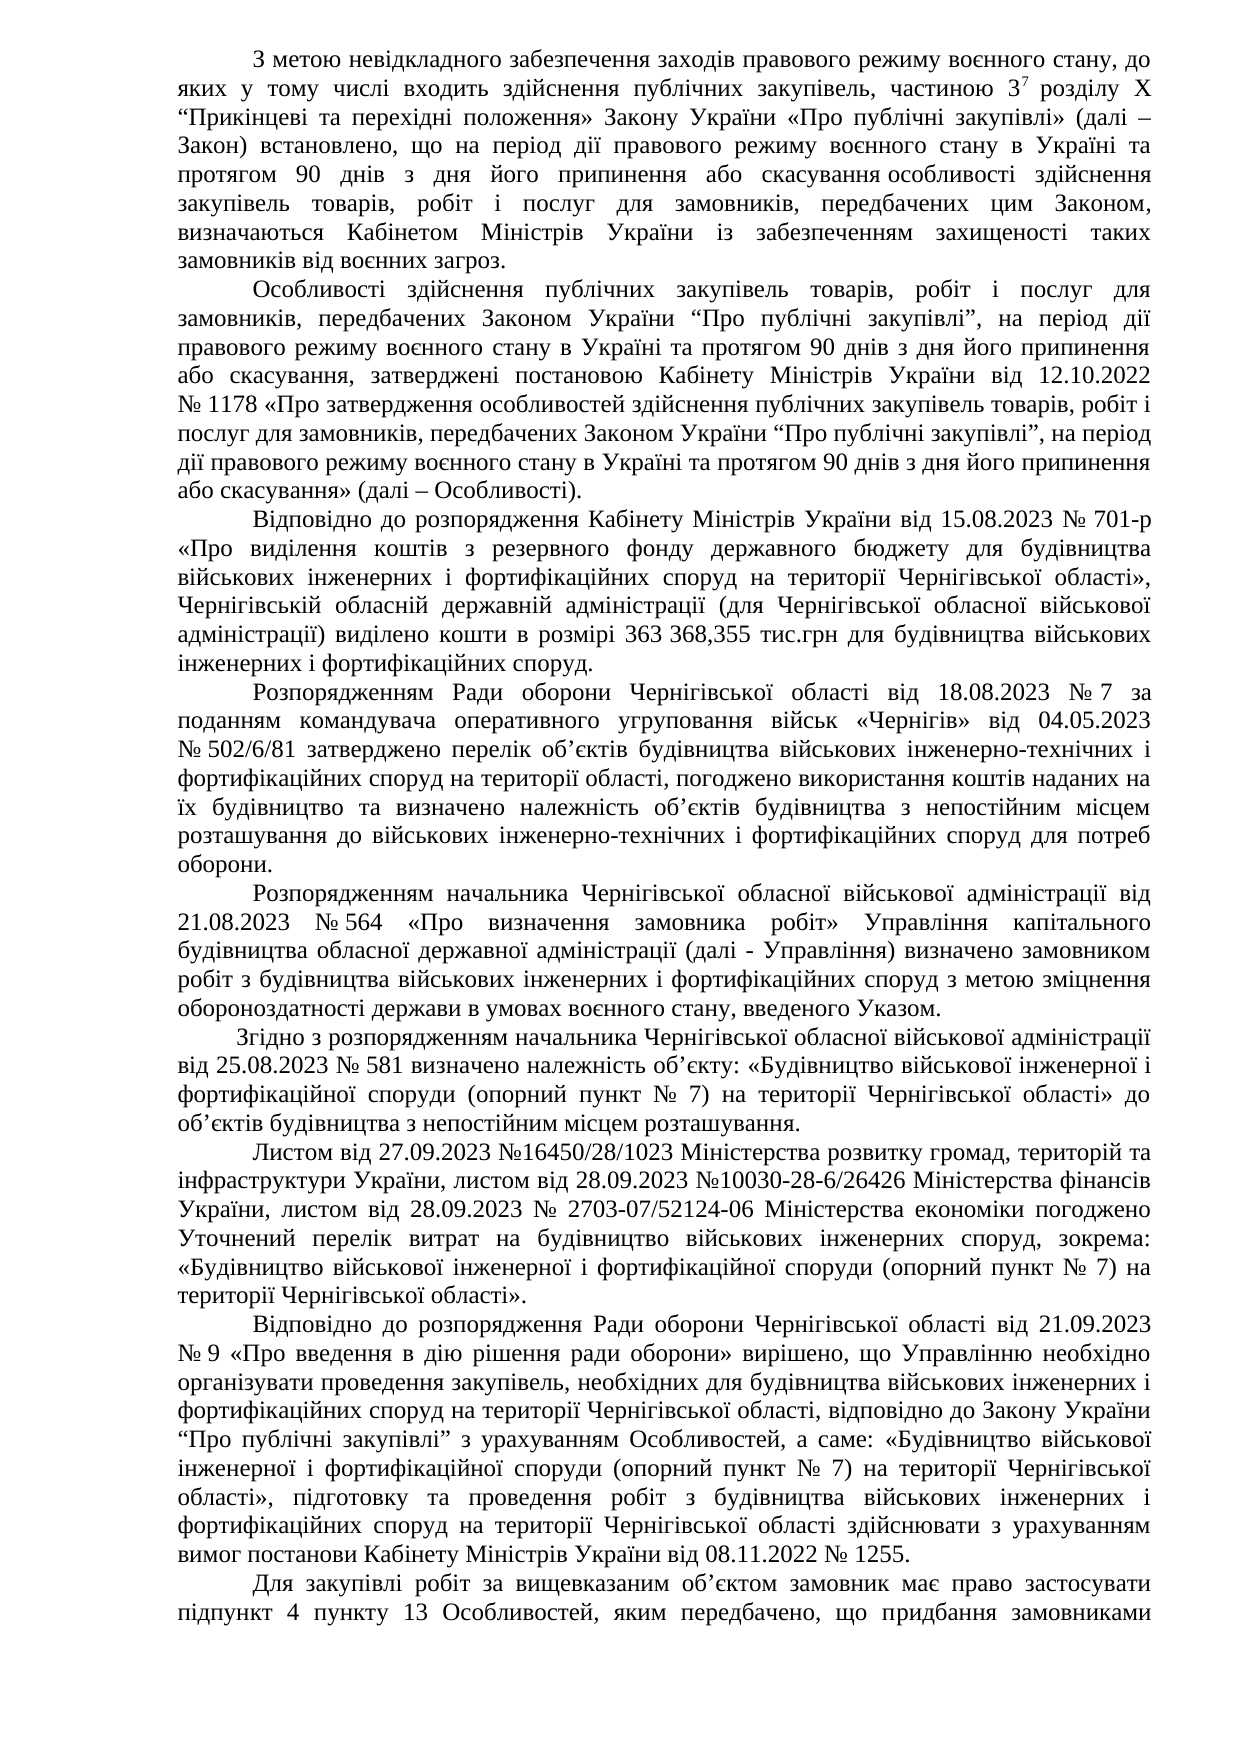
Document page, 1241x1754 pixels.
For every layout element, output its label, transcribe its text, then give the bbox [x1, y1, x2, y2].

text Відповідно до розпорядження Ради оборони Чернігівської області від 21.09.2023 № 9 «Про введення в дію рішення ради оборони» вирішено, що Управлінню необхідно організувати проведення закупівель, необхідних для будівництва військових інженерних і фортифікаційних споруд на території Чернігівської області, відповідно до Закону України “Про публічні закупівлі” з урахуванням Особливостей, а саме: «Будівництво військової інженерної і фортифікаційної споруди (опорний пункт № 7) на території Чернігівської області», підготовку та проведення робіт з будівництва військових інженерних і фортифікаційних споруд на території Чернігівської області здійснювати з урахуванням вимог постанови Кабінету Міністрів України від 08.11.2022 № 1255. [177, 1309, 1152, 1568]
text Згідно з розпорядженням начальника Чернігівської обласної військової адміністрації від 25.08.2023 № 581 визначено належність об’єкту: «Будівництво військової інженерної і фортифікаційної споруди (опорний пункт № 7) на території Чернігівської області» до об’єктів будівництва з непостійним місцем розташування. [177, 1022, 1152, 1137]
text Відповідно до розпорядження Кабінету Міністрів України від 15.08.2023 № 701-р «Про виділення коштів з резервного фонду державного бюджету для будівництва військових інженерних і фортифікаційних споруд на території Чернігівської області», Чернігівській обласній державній адміністрації (для Чернігівської обласної військової адміністрації) виділено кошти в розмірі 363 368,355 тис.грн для будівництва військових інженерних і фортифікаційних споруд. [177, 504, 1152, 677]
text Розпорядженням Ради оборони Чернігівської області від 18.08.2023 № 7 за поданням командувача оперативного угруповання військ «Чернігів» від 04.05.2023 № 502/6/81 затверджено перелік об’єктів будівництва військових інженерно-технічних і фортифікаційних споруд на території області, погоджено використання коштів наданих на їх будівництво та визначено належність об’єктів будівництва з непостійним місцем розташування до військових інженерно-технічних і фортифікаційних споруд для потреб оборони. [177, 677, 1152, 878]
text Розпорядженням начальника Чернігівської обласної військової адміністрації від 21.08.2023 № 564 «Про визначення замовника робіт» Управління капітального будівництва обласної державної адміністрації (далі - Управління) визначено замовником робіт з будівництва військових інженерних і фортифікаційних споруд з метою зміцнення обороноздатності держави в умовах воєнного стану, введеного Указом. [177, 878, 1152, 1022]
text Листом від 27.09.2023 №16450/28/1023 Міністерства розвитку громад, територій та інфраструктури України, листом від 28.09.2023 №10030-28-6/26426 Міністерства фінансів України, листом від 28.09.2023 № 2703-07/52124-06 Міністерства економіки погоджено Уточнений перелік витрат на будівництво військових інженерних споруд, зокрема: «Будівництво військової інженерної і фортифікаційної споруди (опорний пункт № 7) на території Чернігівської області». [177, 1137, 1152, 1309]
text Особливості здійснення публічних закупівель товарів, робіт і послуг для замовників, передбачених Законом України “Про публічні закупівлі”, на період дії правового режиму воєнного стану в Україні та протягом 90 днів з дня його припинення або скасування, затверджені постановою Кабінету Міністрів України від 12.10.2022 № 1178 «Про затвердження особливостей здійснення публічних закупівель товарів, робіт і послуг для замовників, передбачених Законом України “Про публічні закупівлі”, на період дії правового режиму воєнного стану в Україні та протягом 90 днів з дня його припинення або скасування» (далі – Особливості). [177, 274, 1152, 504]
text З метою невідкладного забезпечення заходів правового режиму воєнного стану, до яких у тому числі входить здійснення публічних закупівель, частиною 37 розділу X “Прикінцеві та перехідні положення» Закону України «Про публічні закупівлі» (далі – Закон) встановлено, що на період дії правового режиму воєнного стану в Україні та протягом 90 днів з дня його припинення або скасування особливості здійснення закупівель товарів, робіт і послуг для замовників, передбачених цим Законом, визначаються Кабінетом Міністрів України із забезпеченням захищеності таких замовників від воєнних загроз. [177, 44, 1152, 274]
